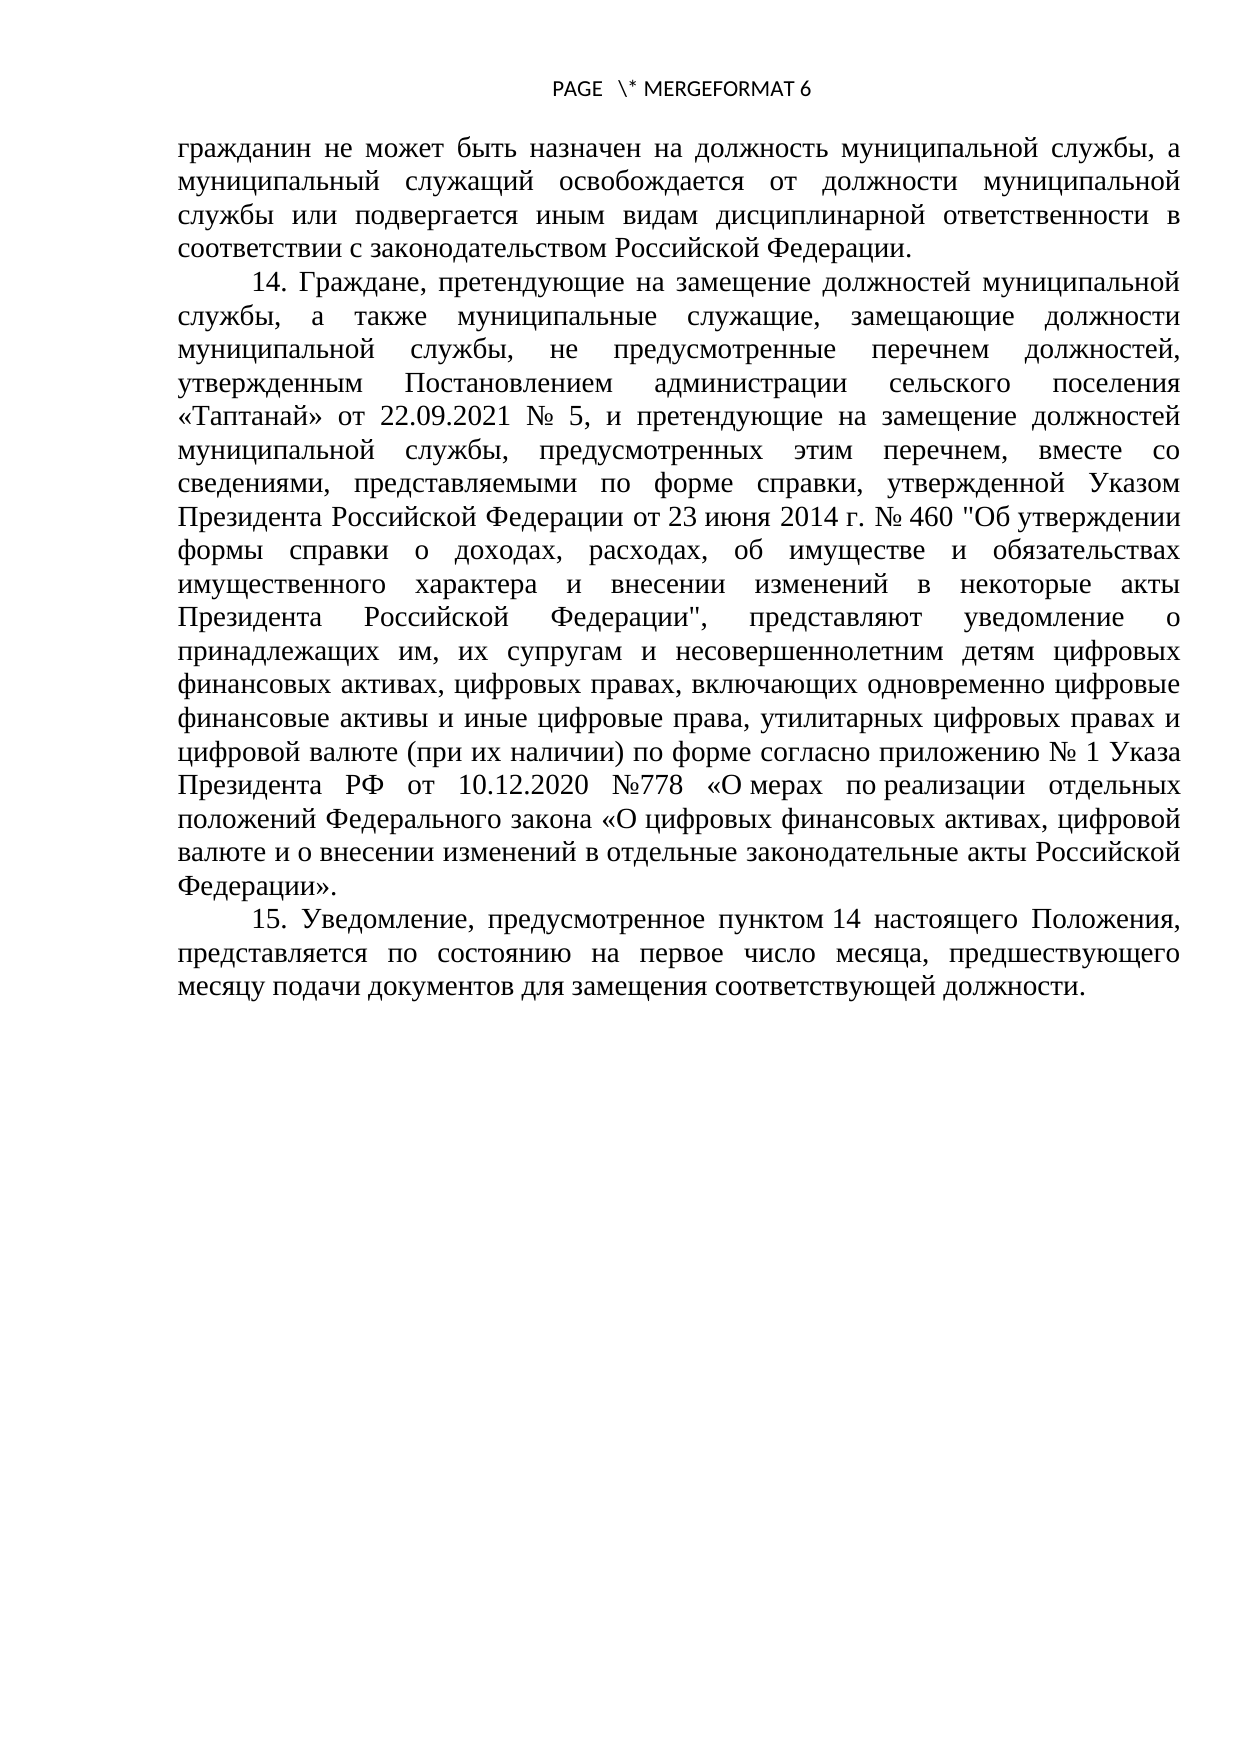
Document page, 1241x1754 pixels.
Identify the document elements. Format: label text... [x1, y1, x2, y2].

text 15. Уведомление, предусмотренное пунктом 14 настоящего Положения, представляется по состоянию на первое число месяца, предшествующего месяцу подачи документов для замещения соответствующей должности. [177, 901, 1181, 1002]
text 14. Граждане, претендующие на замещение должностей муниципальной службы, а также муниципальные служащие, замещающие должности муниципальной службы, не предусмотренные перечнем должностей, утвержденным Постановлением администрации сельского поселения «Таптанай» от 22.09.2021 № 5, и претендующие на замещение должностей муниципальной службы, предусмотренных этим перечнем, вместе со сведениями, представляемыми по форме справки, утвержденной Указом Президента Российской Федерации от 23 июня 2014 г. № 460 "Об утверждении формы справки о доходах, расходах, об имуществе и обязательствах имущественного характера и внесении изменений в некоторые акты Президента Российской Федерации", представляют уведомление о принадлежащих им, их супругам и несовершеннолетним детям цифровых финансовых активах, цифровых правах, включающих одновременно цифровые финансовые активы и иные цифровые права, утилитарных цифровых правах и цифровой валюте (при их наличии) по форме согласно приложению № 1 Указа Президента РФ от 10.12.2020 №778 «О мерах по реализации отдельных положений Федерального закона «О цифровых финансовых активах, цифровой валюте и о внесении изменений в отдельные законодательные акты Российской Федерации». [177, 264, 1181, 901]
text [177, 130, 1181, 264]
